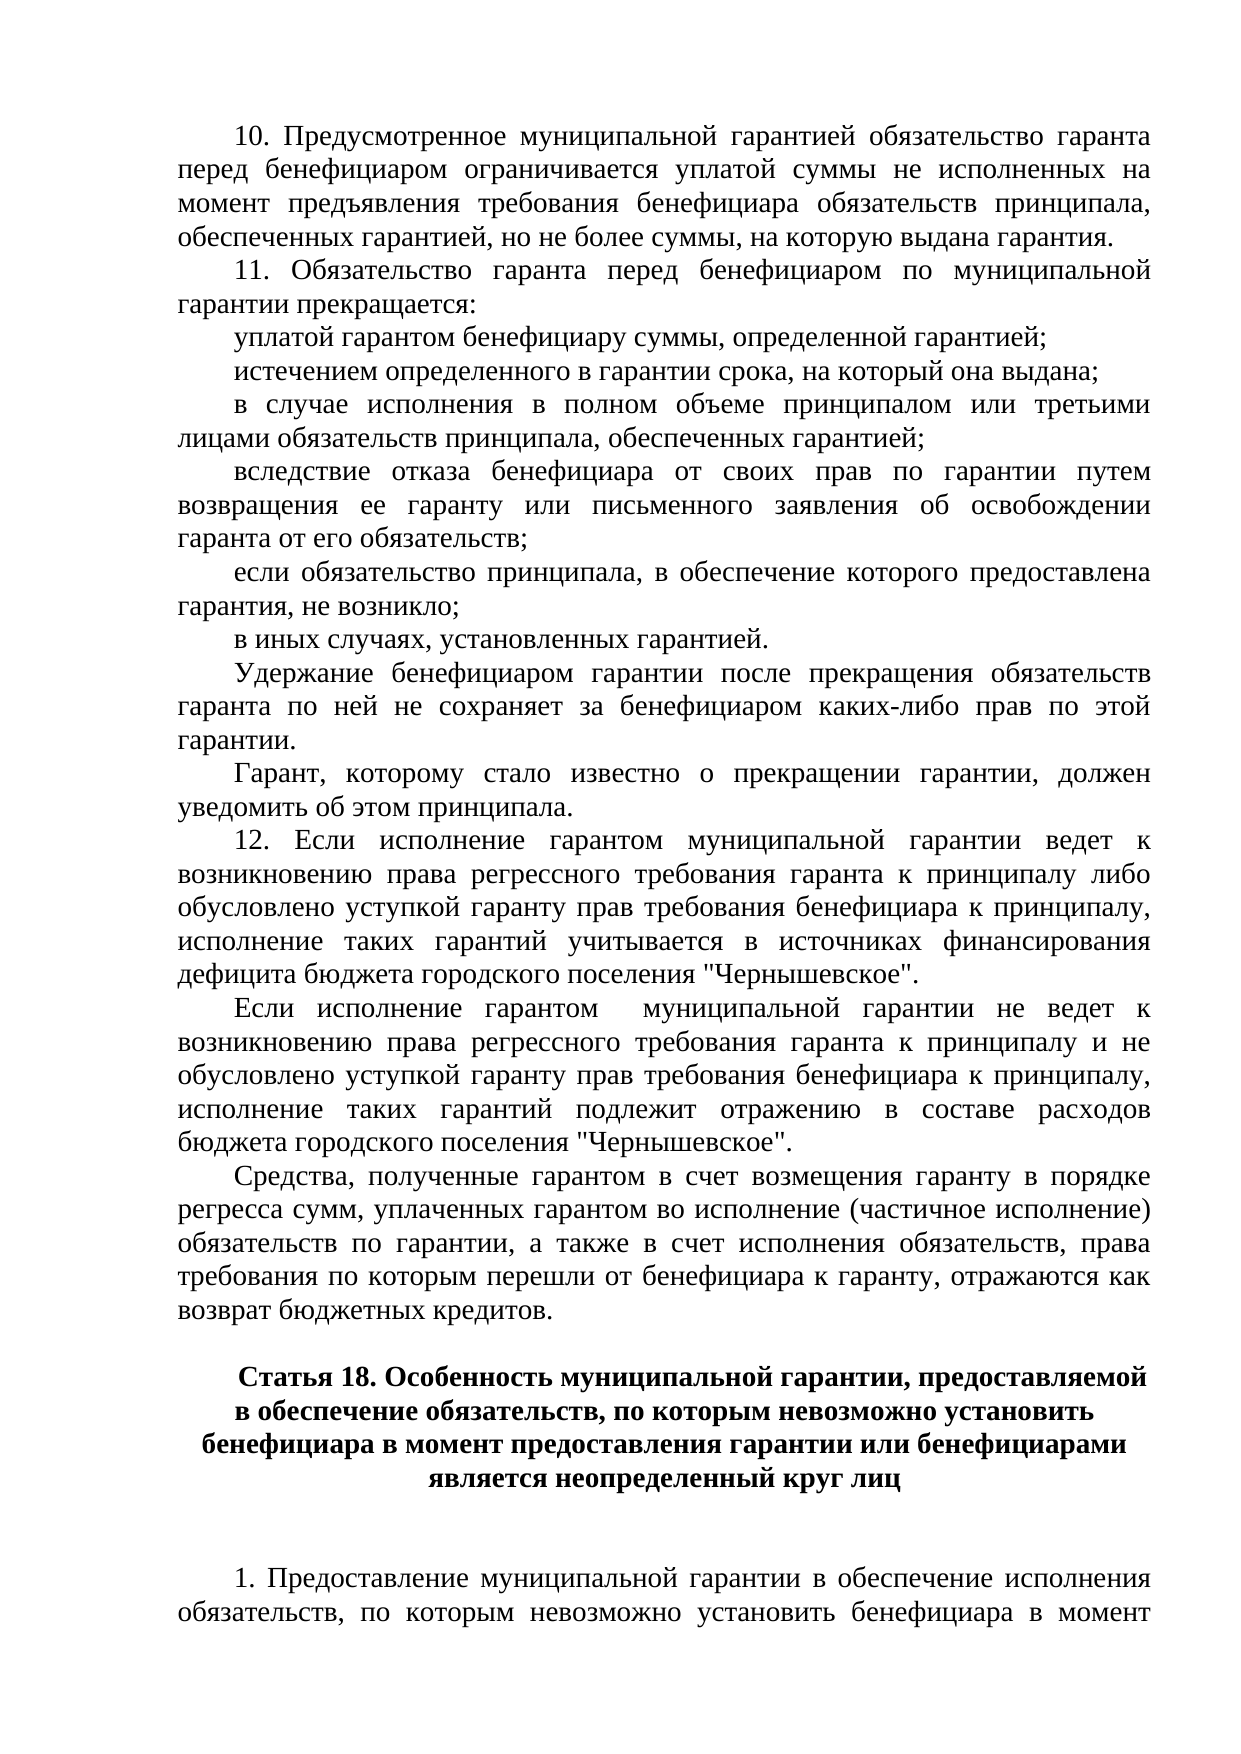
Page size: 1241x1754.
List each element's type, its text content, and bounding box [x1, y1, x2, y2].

text в случае исполнения в полном объеме принципалом или третьими лицами обязательств принципала, обеспеченных гарантией; [177, 386, 1152, 453]
text 12. Если исполнение гарантом муниципальной гарантии ведет к возникновению права регрессного требования гаранта к принципалу либо обусловлено уступкой гаранту прав требования бенефициара к принципалу, исполнение таких гарантий учитывается в источниках финансирования дефицита бюджета городского поселения "Чернышевское". [177, 822, 1152, 990]
text Удержание бенефициаром гарантии после прекращения обязательств гаранта по ней не сохраняет за бенефициаром каких-либо прав по этой гарантии. [177, 655, 1152, 755]
text истечением определенного в гарантии срока, на который она выдана; [177, 353, 1152, 386]
text 10. Предусмотренное муниципальной гарантией обязательство гаранта перед бенефициаром ограничивается уплатой суммы не исполненных на момент предъявления требования бенефициара обязательств принципала, обеспеченных гарантией, но не более суммы, на которую выдана гарантия. [177, 118, 1152, 252]
text Гарант, которому стало известно о прекращении гарантии, должен уведомить об этом принципала. [177, 755, 1152, 822]
text Средства, полученные гарантом в счет возмещения гаранту в порядке регресса сумм, уплаченных гарантом во исполнение (частичное исполнение) обязательств по гарантии, а также в счет исполнения обязательств, права требования по которым перешли от бенефициара к гаранту, отражаются как возврат бюджетных кредитов. [177, 1158, 1152, 1326]
text уплатой гарантом бенефициару суммы, определенной гарантией; [177, 319, 1152, 353]
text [177, 1560, 1152, 1627]
text 11. Обязательство гаранта перед бенефициаром по муниципальной гарантии прекращается: [177, 252, 1152, 319]
text если обязательство принципала, в обеспечение которого предоставлена гарантия, не возникло; [177, 554, 1152, 621]
text Статья 18. Особенность муниципальной гарантии, предоставляемой в обеспечение обязательств, по которым невозможно установить бенефициара в момент предоставления гарантии или бенефициарами является неопределенный круг лиц [177, 1359, 1152, 1493]
text в иных случаях, установленных гарантией. [177, 621, 1152, 655]
text вследствие отказа бенефициара от своих прав по гарантии путем возвращения ее гаранту или письменного заявления об освобождении гаранта от его обязательств; [177, 453, 1152, 554]
text Если исполнение гарантом муниципальной гарантии не ведет к возникновению права регрессного требования гаранта к принципалу и не обусловлено уступкой гаранту прав требования бенефициара к принципалу, исполнение таких гарантий подлежит отражению в составе расходов бюджета городского поселения "Чернышевское". [177, 990, 1152, 1158]
